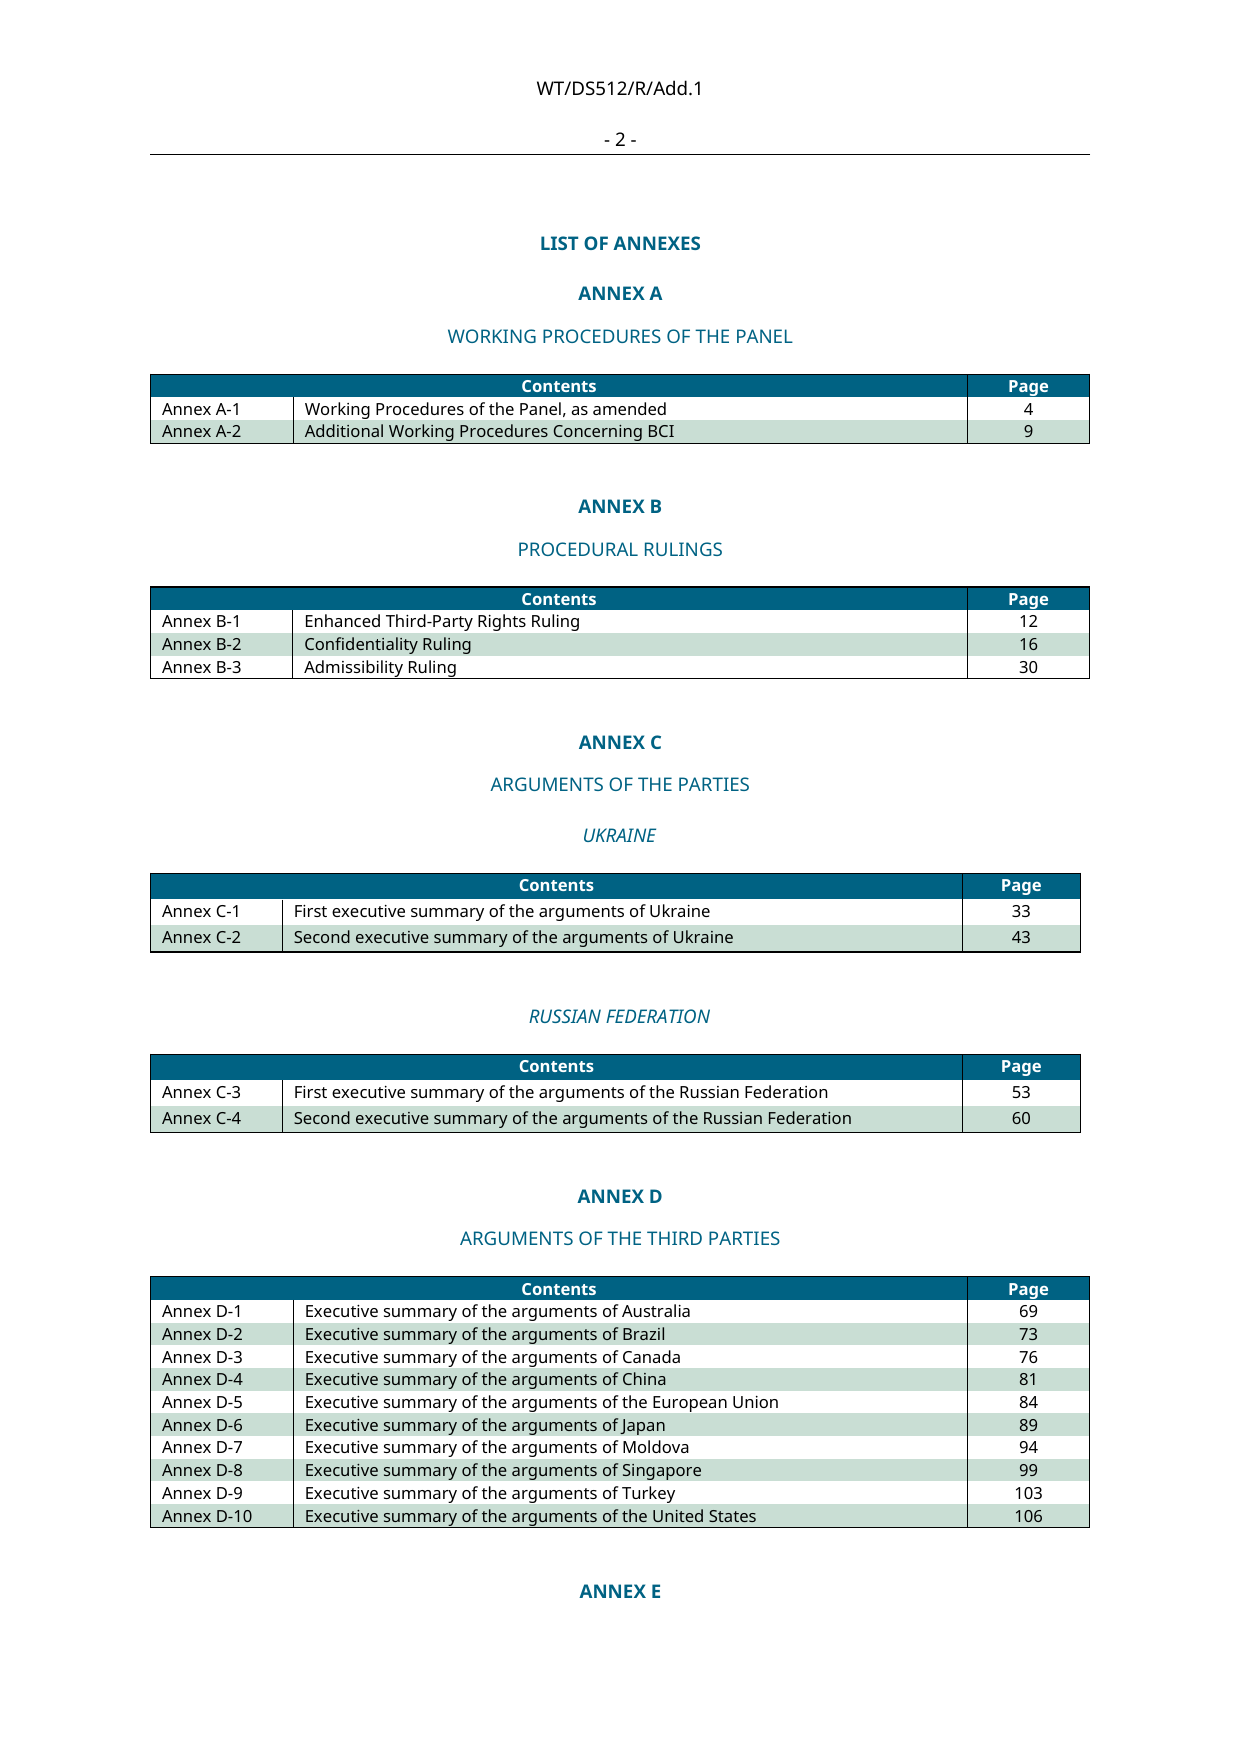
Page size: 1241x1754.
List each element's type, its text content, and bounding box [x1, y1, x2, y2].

title ARGUMENTS OF The THIRD PARTIES [150, 1226, 1090, 1251]
table_cell 89 [968, 1413, 1089, 1436]
table_cell Executive summary of the arguments of China [294, 1368, 967, 1391]
table_cell 43 [963, 925, 1080, 951]
table_cell Annex D-1 [151, 1300, 293, 1322]
title RUSSIAN FEDERATION [150, 1003, 1090, 1028]
table_cell Additional Working Procedures Concerning BCI [294, 420, 967, 443]
table_cell Executive summary of the arguments of Canada [294, 1345, 967, 1368]
table_cell Executive summary of the arguments of Singapore [294, 1459, 967, 1481]
table_cell 30 [968, 656, 1089, 678]
table_cell 76 [968, 1345, 1089, 1368]
table_cell Annex D-4 [151, 1368, 293, 1391]
table_cell 99 [968, 1459, 1089, 1481]
table_cell Executive summary of the arguments of the United States [294, 1504, 967, 1527]
table_cell Confidentiality Ruling [293, 633, 967, 656]
table_cell Annex C-3 [151, 1080, 282, 1106]
table_cell 94 [968, 1436, 1089, 1459]
table_header Contents [151, 375, 967, 397]
table_cell Annex D-9 [151, 1481, 293, 1504]
table_cell 69 [968, 1300, 1089, 1322]
table_cell 9 [968, 420, 1089, 443]
table_cell Annex A-1 [151, 397, 293, 420]
table_cell 33 [963, 900, 1080, 925]
table_header Contents [151, 874, 962, 899]
table_cell Annex A-2 [151, 420, 293, 443]
table_cell Annex B-3 [151, 656, 292, 678]
table_header Contents [151, 588, 967, 610]
table_cell 16 [968, 633, 1089, 656]
table_cell Annex D-6 [151, 1413, 293, 1436]
table_cell 60 [963, 1106, 1080, 1132]
table_cell Annex D-3 [151, 1345, 293, 1368]
table_cell 73 [968, 1323, 1089, 1345]
table_cell Annex C-4 [151, 1106, 282, 1132]
table_cell Annex D-10 [151, 1504, 293, 1527]
title List of Annexes [150, 230, 1090, 256]
table_header Page [968, 1277, 1089, 1300]
table_header Page [963, 1055, 1080, 1080]
table_cell Annex C-2 [151, 925, 282, 951]
title ARGUMENTS OF THE PARTIES [150, 771, 1090, 797]
table_cell Annex B-1 [151, 610, 292, 633]
table_header Contents [151, 1277, 967, 1300]
title UKRAINE [150, 822, 1090, 847]
table_header Page [968, 588, 1089, 610]
table_cell First executive summary of the arguments of the Russian Federation [283, 1080, 962, 1106]
table_cell First executive summary of the arguments of Ukraine [283, 900, 962, 925]
table_cell Enhanced Third-Party Rights Ruling [293, 610, 967, 633]
table_cell Executive summary of the arguments of Brazil [294, 1323, 967, 1345]
table_cell Executive summary of the arguments of Turkey [294, 1481, 967, 1504]
table_header Contents [151, 1055, 962, 1080]
table_cell Admissibility Ruling [293, 656, 967, 678]
table_cell 53 [963, 1080, 1080, 1106]
table_cell Executive summary of the arguments of Japan [294, 1413, 967, 1436]
title WORKING PROCEDURES OF THE PANEL [150, 323, 1090, 348]
title pROCEDURAL RULINGS [150, 536, 1090, 561]
table_cell 84 [968, 1391, 1089, 1413]
table_cell 4 [968, 397, 1089, 420]
table_cell Second executive summary of the arguments of the Russian Federation [283, 1106, 962, 1132]
title ANNEX D [150, 1183, 1090, 1209]
table_cell Annex C-1 [151, 900, 282, 925]
table_header Page [963, 874, 1080, 899]
table_cell Annex D-2 [151, 1323, 293, 1345]
table_cell Second executive summary of the arguments of Ukraine [283, 925, 962, 951]
table_cell Annex D-8 [151, 1459, 293, 1481]
table_cell Executive summary of the arguments of Moldova [294, 1436, 967, 1459]
table_cell Annex D-5 [151, 1391, 293, 1413]
title ANNEX B [150, 494, 1090, 519]
table_cell 12 [968, 610, 1089, 633]
table_header Page [968, 375, 1089, 397]
title ANNEX C [150, 729, 1090, 755]
table_cell Annex D-7 [151, 1436, 293, 1459]
title ANNEX E [150, 1578, 1090, 1603]
table_cell 81 [968, 1368, 1089, 1391]
table_cell 103 [968, 1481, 1089, 1504]
table_cell Executive summary of the arguments of Australia [294, 1300, 967, 1322]
table_cell Annex B-2 [151, 633, 292, 656]
table_cell Working Procedures of the Panel, as amended [294, 397, 967, 420]
table_cell 106 [968, 1504, 1089, 1527]
table_cell Executive summary of the arguments of the European Union [294, 1391, 967, 1413]
title ANNEX A [150, 281, 1090, 306]
